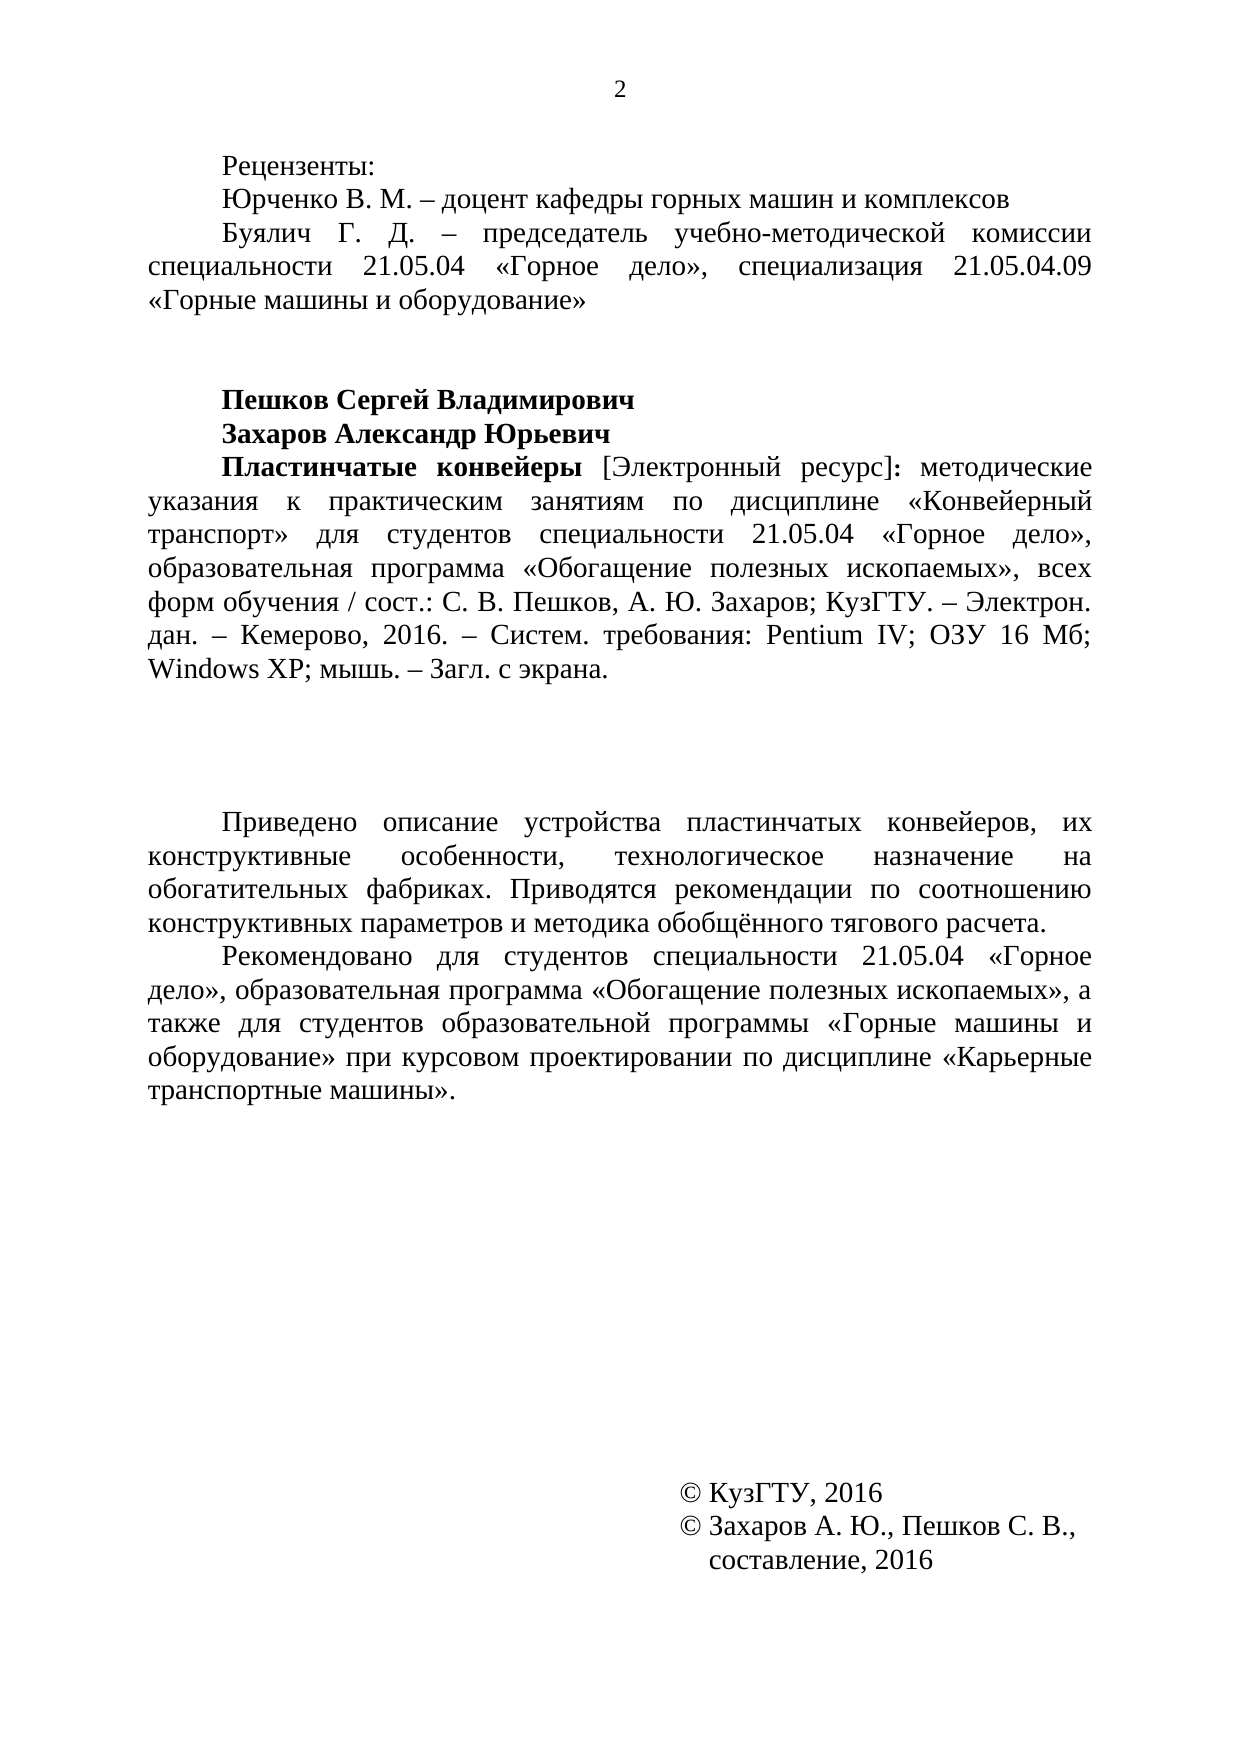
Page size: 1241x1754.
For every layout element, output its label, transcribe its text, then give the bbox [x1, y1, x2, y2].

text Юрченко В. М. – доцент кафедры горных машин и комплексов [148, 181, 1092, 215]
text Приведено описание устройства пластинчатых конвейеров, их конструктивные особенности, технологическое назначение на обогатительных фабриках. Приводятся рекомендации по соотношению конструктивных параметров и методика обобщённого тягового расчета. [148, 804, 1092, 938]
subtitle Пешков Сергей Владимирович [148, 382, 1092, 416]
subtitle Пластинчатые конвейеры [Электронный ресурс]: методические указания к практическим занятиям по дисциплине «Конвейерный транспорт» для студентов специальности 21.05.04 «Горное дело», образовательная программа «Обогащение полезных ископаемых», всех форм обучения / сост.: С. В. Пешков, А. Ю. Захаров; КузГТУ. – Электрон. дан. – Кемерово, 2016. – Систем. требования: Pentium IV; ОЗУ 16 Мб; Windows XP; мышь. – Загл. с экрана. [148, 449, 1092, 684]
text Захаров Александр Юрьевич [148, 416, 1092, 449]
text © КузГТУ, 2016 [679, 1475, 1092, 1508]
text составление, 2016 [679, 1542, 1092, 1576]
text Буялич Г. Д. – председатель учебно-методической комиссии специальности 21.05.04 «Горное дело», специализация 21.05.04.09 «Горные машины и оборудование» [148, 215, 1092, 315]
text © Захаров А. Ю., Пешков С. В., [679, 1508, 1092, 1542]
text Рецензенты: [148, 148, 1092, 181]
text Рекомендовано для студентов специальности 21.05.04 «Горное дело», образовательная программа «Обогащение полезных ископаемых», а также для студентов образовательной программы «Горные машины и оборудование» при курсовом проектировании по дисциплине «Карьерные транспортные машины». [148, 938, 1092, 1106]
